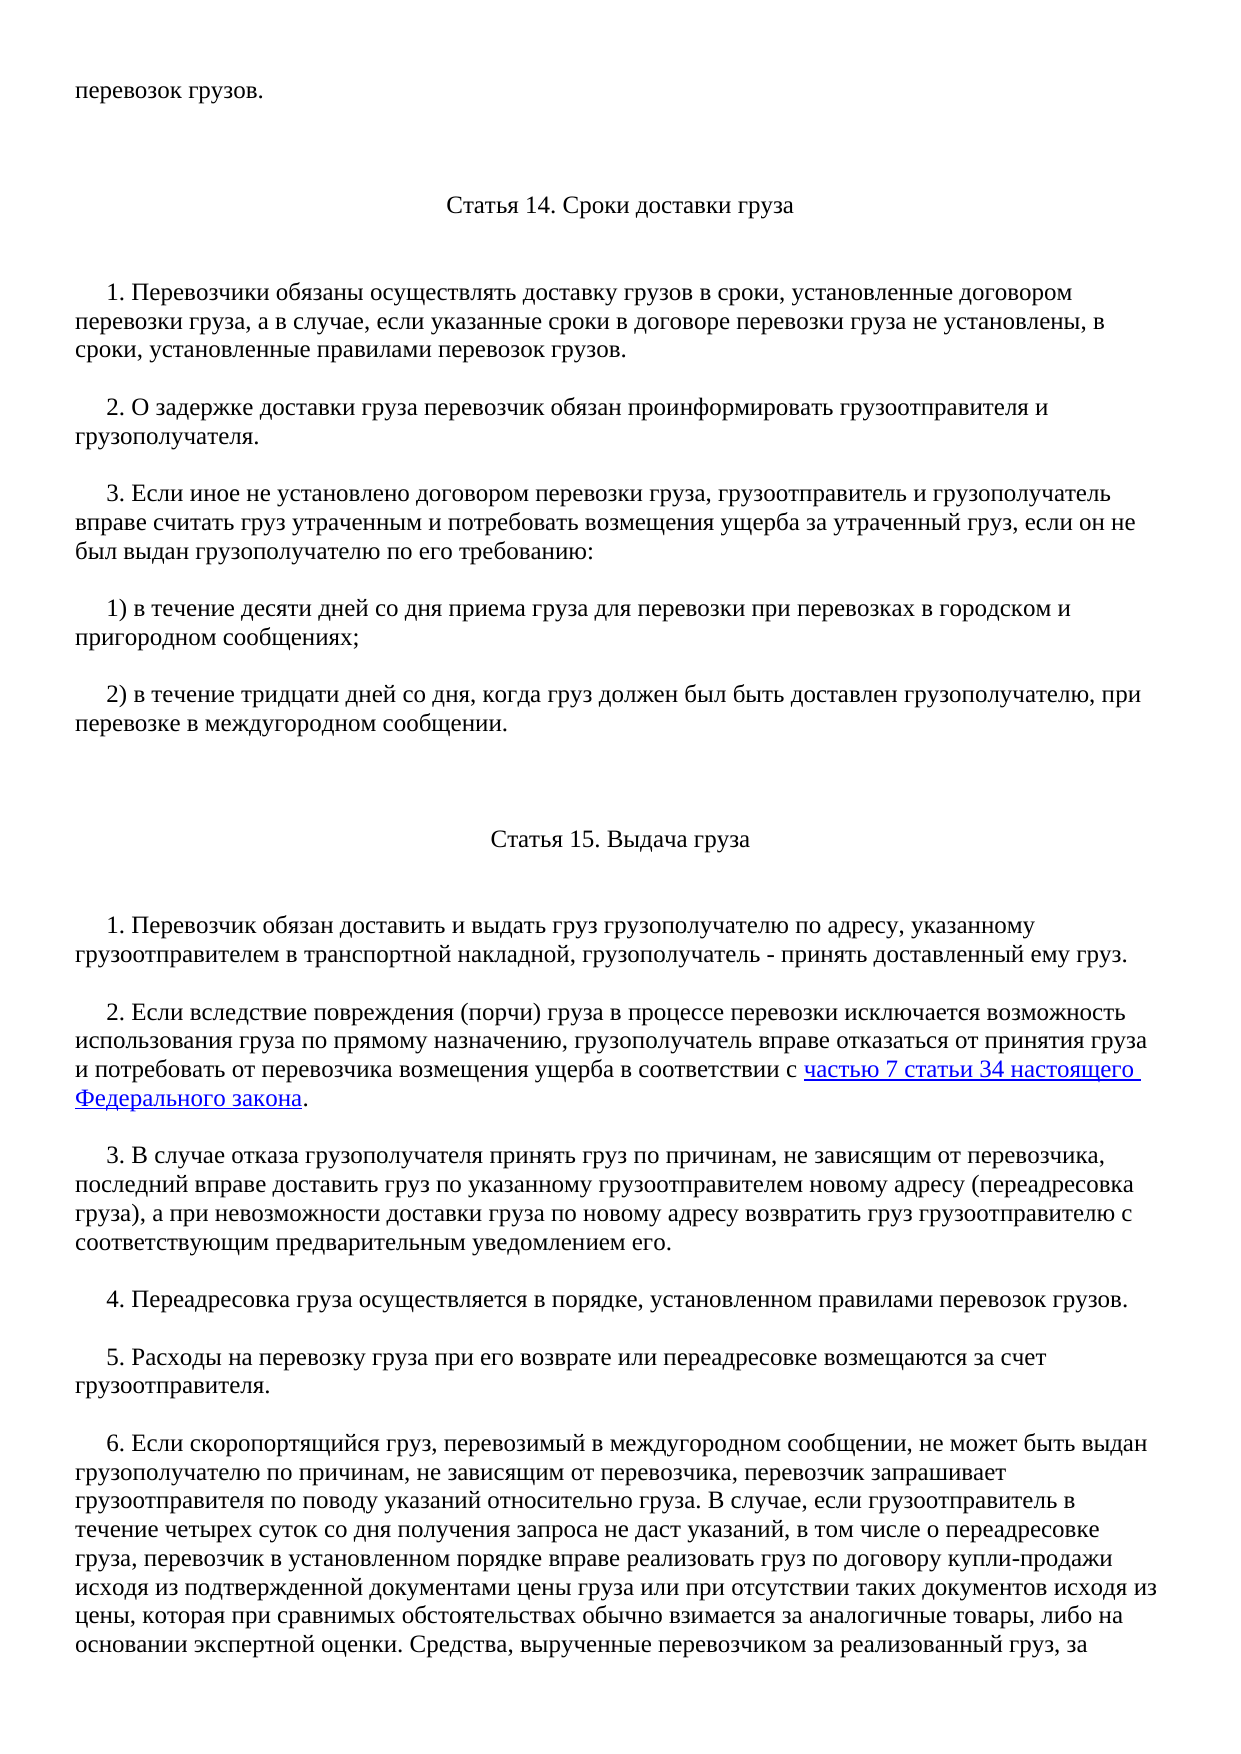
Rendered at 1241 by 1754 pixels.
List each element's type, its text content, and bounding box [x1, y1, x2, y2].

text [75, 75, 1165, 161]
text Статья 15. Выдача груза [75, 824, 1165, 852]
text 1. Перевозчики обязаны осуществлять доставку грузов в сроки, установленные договором перевозки груза, а в случае, если указанные сроки в договоре перевозки груза не установлены, в сроки, установленные правилами перевозок грузов. 2. О задержке доставки груза перевозчик обязан проинформировать грузоотправителя и грузополучателя. 3. Если иное не установлено договором перевозки груза, грузоотправитель и грузополучатель вправе считать груз утраченным и потребовать возмещения ущерба за утраченный груз, если он не был выдан грузополучателю по его требованию: 1) в течение десяти дней со дня приема груза для перевозки при перевозках в городском и пригородном сообщениях; 2) в течение тридцати дней со дня, когда груз должен был быть доставлен грузополучателю, при перевозке в междугородном сообщении. [75, 248, 1165, 794]
text Статья 14. Сроки доставки груза [75, 190, 1165, 219]
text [75, 882, 1165, 1658]
